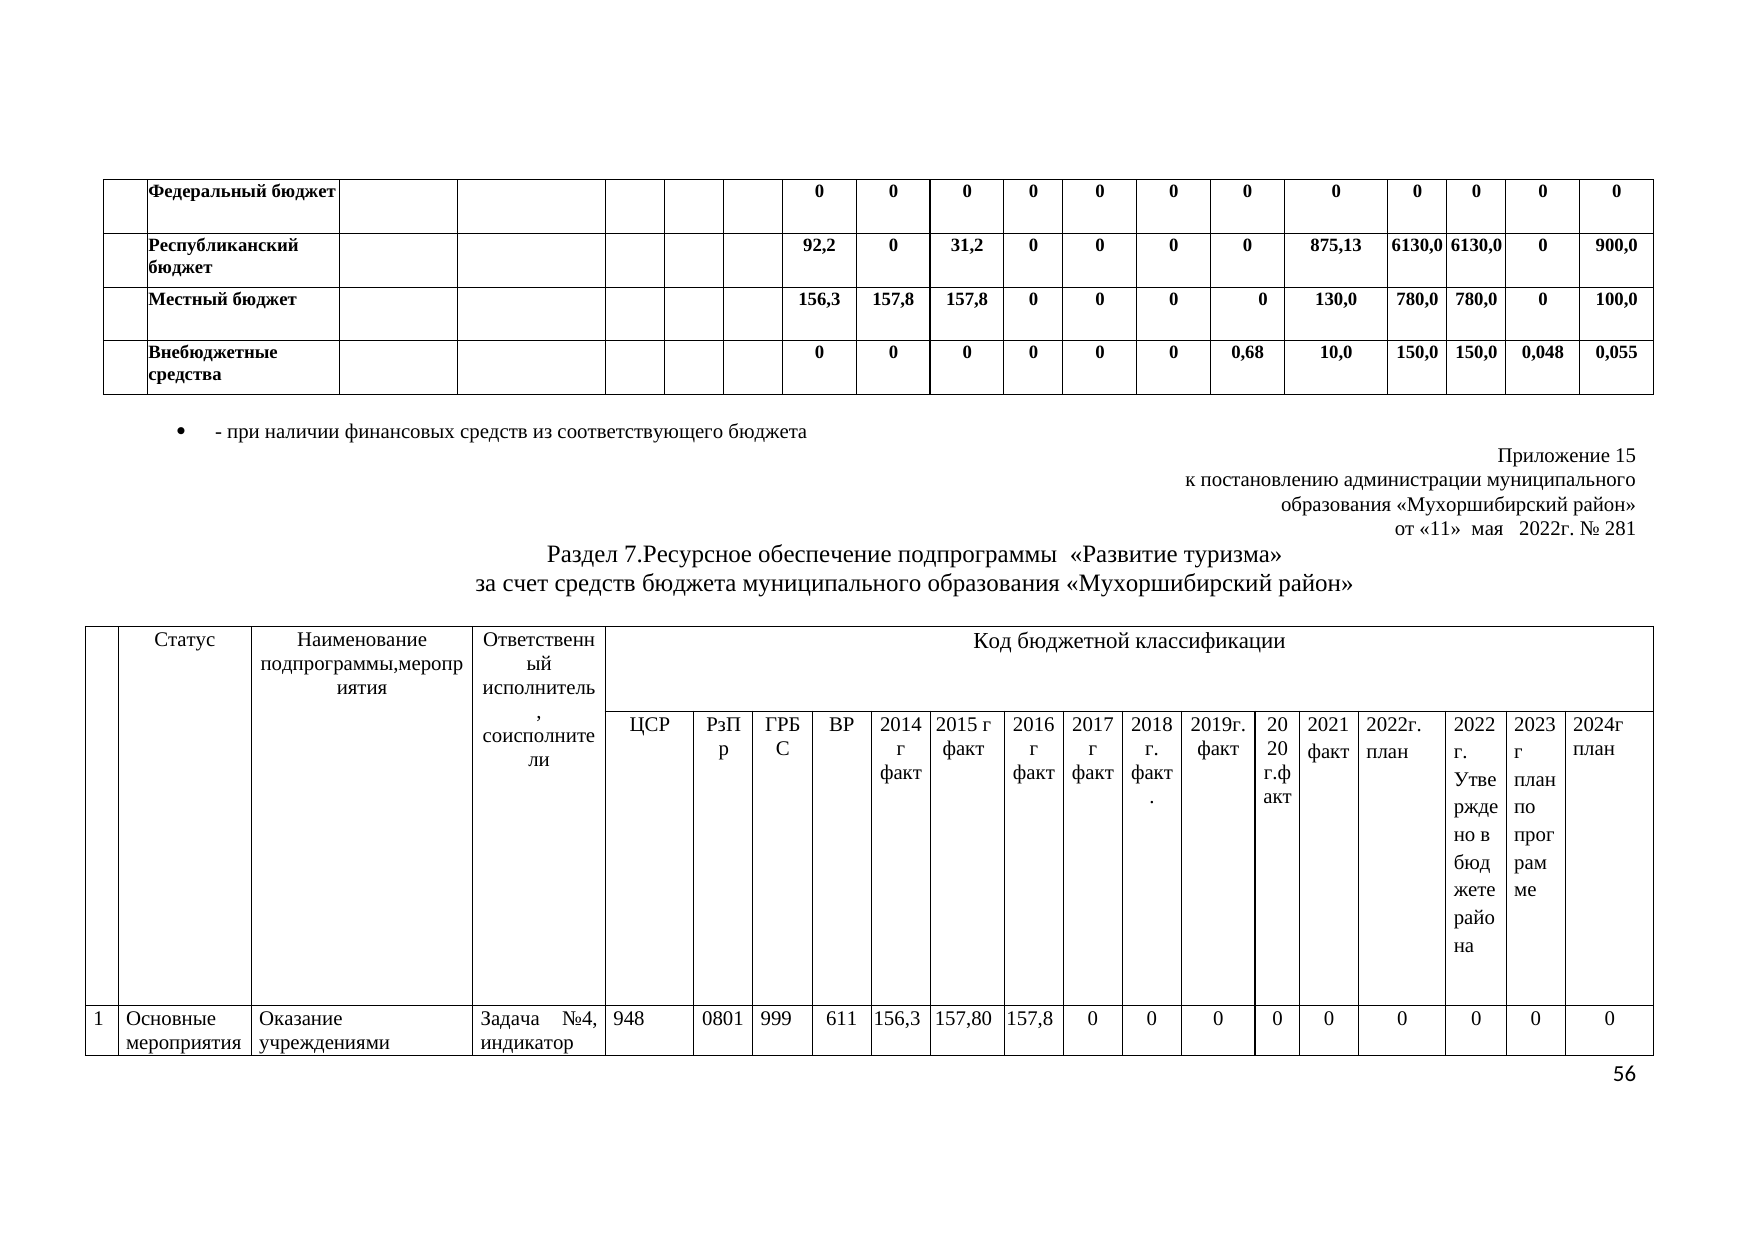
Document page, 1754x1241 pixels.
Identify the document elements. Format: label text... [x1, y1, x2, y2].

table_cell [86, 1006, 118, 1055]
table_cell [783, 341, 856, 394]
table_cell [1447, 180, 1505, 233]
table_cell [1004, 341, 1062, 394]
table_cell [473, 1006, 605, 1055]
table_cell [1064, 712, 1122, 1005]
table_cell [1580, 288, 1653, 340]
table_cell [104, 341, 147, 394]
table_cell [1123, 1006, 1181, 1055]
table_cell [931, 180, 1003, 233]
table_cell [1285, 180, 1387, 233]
text Приложение 15 [118, 443, 1636, 467]
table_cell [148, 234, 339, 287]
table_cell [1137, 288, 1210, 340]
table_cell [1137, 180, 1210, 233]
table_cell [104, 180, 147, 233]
text за счет средств бюджета муниципального образования «Мухоршибирский район» [118, 568, 1636, 597]
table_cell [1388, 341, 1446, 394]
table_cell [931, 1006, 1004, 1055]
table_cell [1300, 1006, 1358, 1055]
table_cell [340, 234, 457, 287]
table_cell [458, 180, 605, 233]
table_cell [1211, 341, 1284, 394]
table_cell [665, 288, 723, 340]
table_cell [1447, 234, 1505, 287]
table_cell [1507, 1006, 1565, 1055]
text Раздел 7.Ресурсное обеспечение подпрограммы «Развитие туризма» [118, 539, 1636, 568]
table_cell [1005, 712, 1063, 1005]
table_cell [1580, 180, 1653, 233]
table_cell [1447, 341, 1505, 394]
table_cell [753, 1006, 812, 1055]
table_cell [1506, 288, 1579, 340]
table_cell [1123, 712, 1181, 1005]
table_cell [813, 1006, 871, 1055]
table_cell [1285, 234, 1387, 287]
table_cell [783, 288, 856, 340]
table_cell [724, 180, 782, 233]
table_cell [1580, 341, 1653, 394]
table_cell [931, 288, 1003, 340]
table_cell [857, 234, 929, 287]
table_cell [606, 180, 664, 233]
text образования «Мухоршибирский район» [118, 491, 1636, 516]
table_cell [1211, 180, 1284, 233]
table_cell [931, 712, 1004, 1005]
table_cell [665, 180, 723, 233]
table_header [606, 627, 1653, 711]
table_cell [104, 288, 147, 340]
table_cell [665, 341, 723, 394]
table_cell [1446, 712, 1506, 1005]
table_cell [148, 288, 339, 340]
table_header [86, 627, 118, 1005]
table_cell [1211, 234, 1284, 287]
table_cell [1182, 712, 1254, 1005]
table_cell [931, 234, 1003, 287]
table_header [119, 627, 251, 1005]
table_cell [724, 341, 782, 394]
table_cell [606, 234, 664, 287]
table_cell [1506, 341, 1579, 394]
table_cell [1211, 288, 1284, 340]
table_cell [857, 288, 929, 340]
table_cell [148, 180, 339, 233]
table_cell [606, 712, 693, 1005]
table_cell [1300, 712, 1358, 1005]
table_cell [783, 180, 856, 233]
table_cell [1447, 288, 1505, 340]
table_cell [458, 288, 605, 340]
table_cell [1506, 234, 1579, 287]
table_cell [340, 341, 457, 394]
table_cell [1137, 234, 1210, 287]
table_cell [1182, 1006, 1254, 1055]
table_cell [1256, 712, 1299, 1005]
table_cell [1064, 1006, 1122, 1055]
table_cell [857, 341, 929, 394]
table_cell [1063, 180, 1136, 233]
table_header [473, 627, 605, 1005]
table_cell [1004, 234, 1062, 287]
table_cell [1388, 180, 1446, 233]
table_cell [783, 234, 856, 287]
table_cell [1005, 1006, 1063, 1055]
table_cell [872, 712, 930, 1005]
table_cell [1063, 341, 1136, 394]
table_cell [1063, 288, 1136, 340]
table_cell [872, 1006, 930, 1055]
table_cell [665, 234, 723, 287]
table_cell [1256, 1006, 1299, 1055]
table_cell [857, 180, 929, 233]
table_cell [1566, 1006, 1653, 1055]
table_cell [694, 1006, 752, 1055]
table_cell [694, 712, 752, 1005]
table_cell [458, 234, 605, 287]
text от «11» мая 2022г. № 281 [118, 516, 1636, 539]
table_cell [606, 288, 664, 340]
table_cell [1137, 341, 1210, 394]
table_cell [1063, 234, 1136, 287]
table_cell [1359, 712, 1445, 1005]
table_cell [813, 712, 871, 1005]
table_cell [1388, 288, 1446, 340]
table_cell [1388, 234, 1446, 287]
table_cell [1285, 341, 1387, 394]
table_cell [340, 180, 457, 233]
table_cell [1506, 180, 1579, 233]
text к постановлению администрации муниципального [118, 467, 1636, 491]
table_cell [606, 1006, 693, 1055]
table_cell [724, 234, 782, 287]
list - при наличии финансовых средств из соответствующего бюджета [177, 419, 1636, 443]
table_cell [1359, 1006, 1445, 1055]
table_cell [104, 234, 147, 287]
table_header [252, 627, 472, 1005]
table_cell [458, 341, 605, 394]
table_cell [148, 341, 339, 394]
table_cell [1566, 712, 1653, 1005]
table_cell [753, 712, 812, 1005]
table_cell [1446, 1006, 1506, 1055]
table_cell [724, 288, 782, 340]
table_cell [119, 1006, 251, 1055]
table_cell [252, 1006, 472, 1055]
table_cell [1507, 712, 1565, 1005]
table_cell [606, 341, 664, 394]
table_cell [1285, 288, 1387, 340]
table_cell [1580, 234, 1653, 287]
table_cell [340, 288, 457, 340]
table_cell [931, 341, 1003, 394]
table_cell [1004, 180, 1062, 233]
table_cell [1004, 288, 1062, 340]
